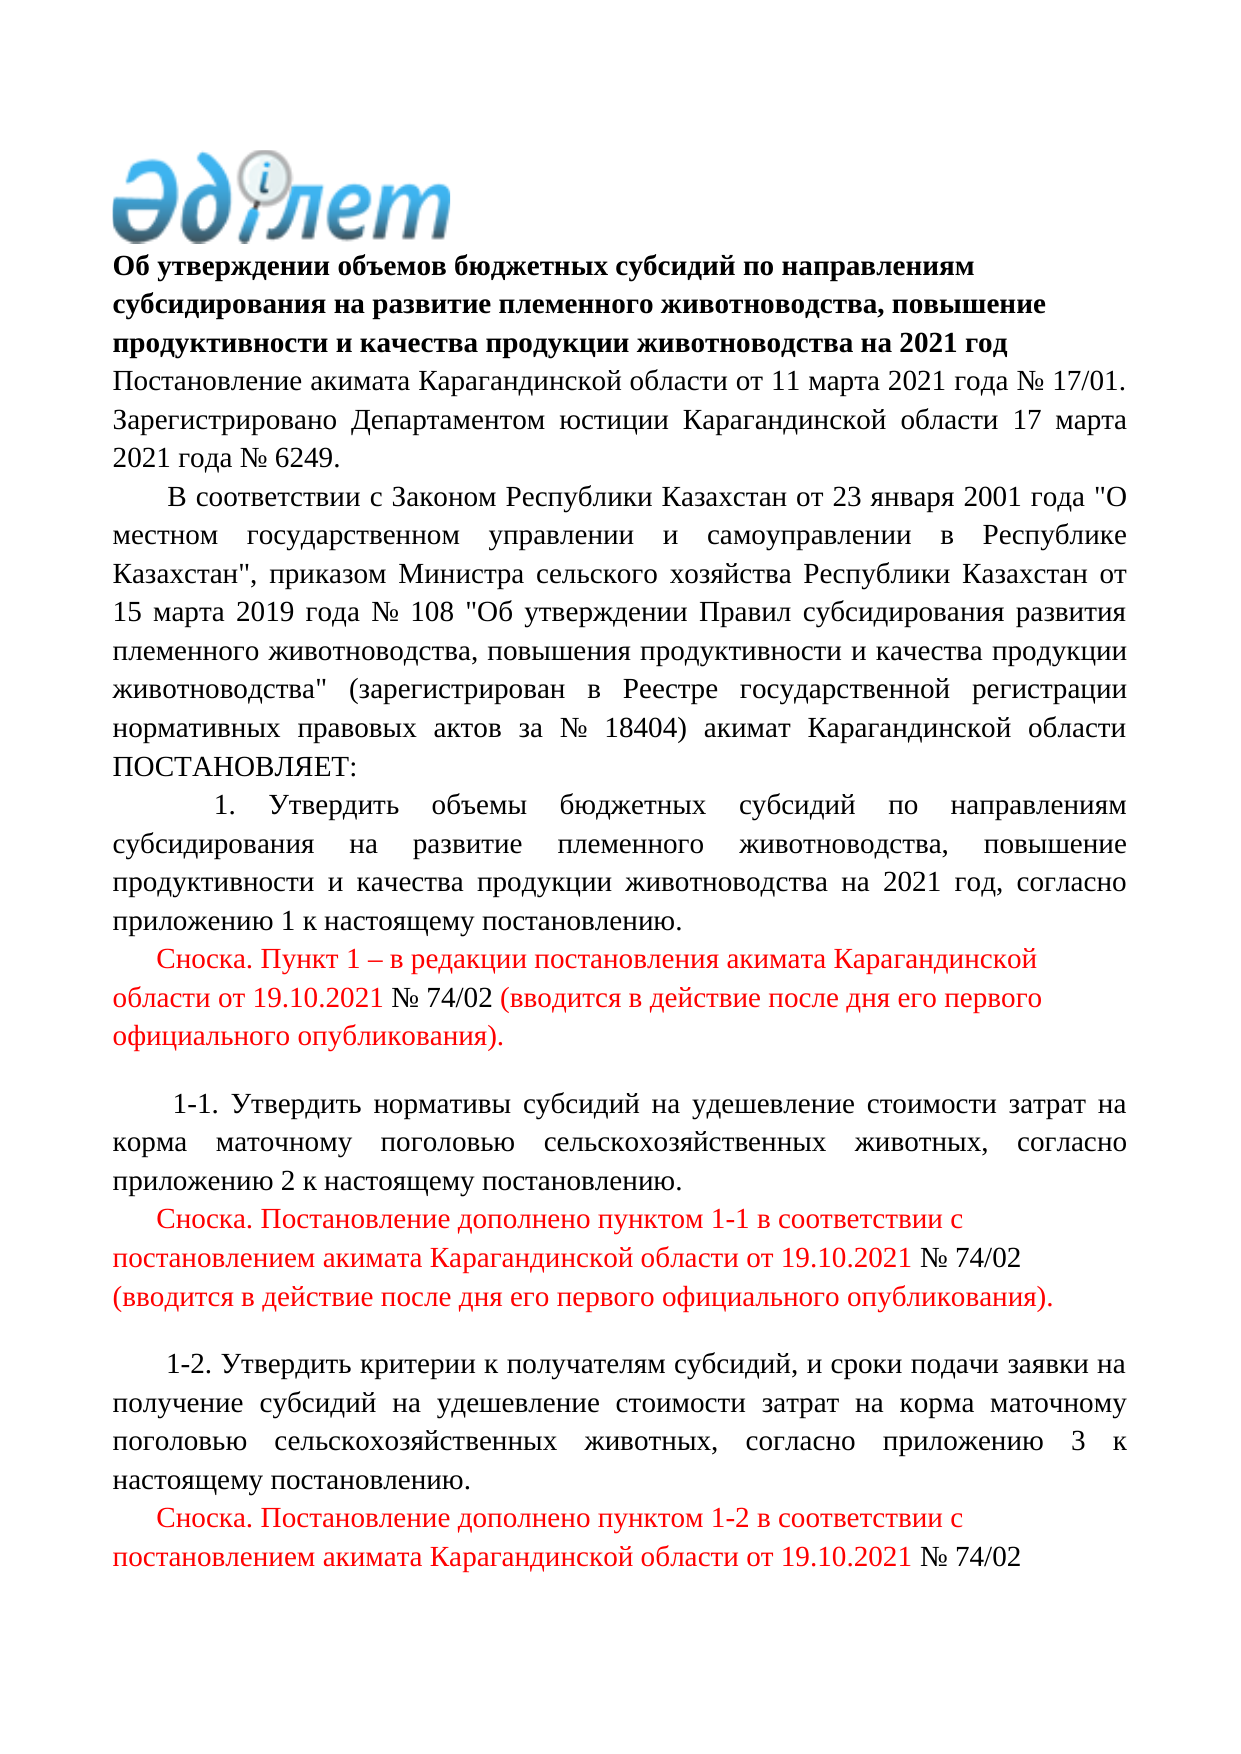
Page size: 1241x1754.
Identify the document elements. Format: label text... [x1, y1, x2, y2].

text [112, 1501, 1128, 1573]
picture [112, 150, 451, 244]
text 1-1. Утвердить нормативы субсидий на удешевление стоимости затрат на корма маточному поголовью сельскохозяйственных животных, согласно приложению 2 к настоящему постановлению. [112, 1086, 1128, 1197]
text 1. Утвердить объемы бюджетных субсидий по направлениям субсидирования на развитие племенного животноводства, повышение продуктивности и качества продукции животноводства на 2021 год, согласно приложению 1 к настоящему постановлению. [112, 787, 1128, 936]
text Об утверждении объемов бюджетных субсидий по направлениям субсидирования на развитие племенного животноводства, повышение продуктивности и качества продукции животноводства на 2021 год [112, 248, 1128, 358]
text В соответствии с Законом Республики Казахстан от 23 января 2001 года "О местном государственном управлении и самоуправлении в Республике Казахстан", приказом Министра сельского хозяйства Республики Казахстан от 15 марта 2019 года № 108 "Об утверждении Правил субсидирования развития племенного животноводства, повышения продуктивности и качества продукции животноводства" (зарегистрирован в Реестре государственной регистрации нормативных правовых актов за № 18404) акимат Карагандинской области ПОСТАНОВЛЯЕТ: [112, 479, 1128, 782]
text 1-2. Утвердить критерии к получателям субсидий, и сроки подачи заявки на получение субсидий на удешевление стоимости затрат на корма маточному поголовью сельскохозяйственных животных, согласно приложению 3 к настоящему постановлению. [112, 1346, 1128, 1496]
text Постановление акимата Карагандинской области от 11 марта 2021 года № 17/01. Зарегистрировано Департаментом юстиции Карагандинской области 17 марта 2021 года № 6249. [112, 363, 1128, 474]
text Сноска. Постановление дополнено пунктом 1-1 в соответствии с постановлением акимата Карагандинской области от 19.10.2021 № 74/02 (вводится в действие после дня его первого официального опубликования). [112, 1202, 1128, 1342]
text Сноска. Пункт 1 – в редакции постановления акимата Карагандинской области от 19.10.2021 № 74/02 (вводится в действие после дня его первого официального опубликования). [112, 941, 1128, 1082]
